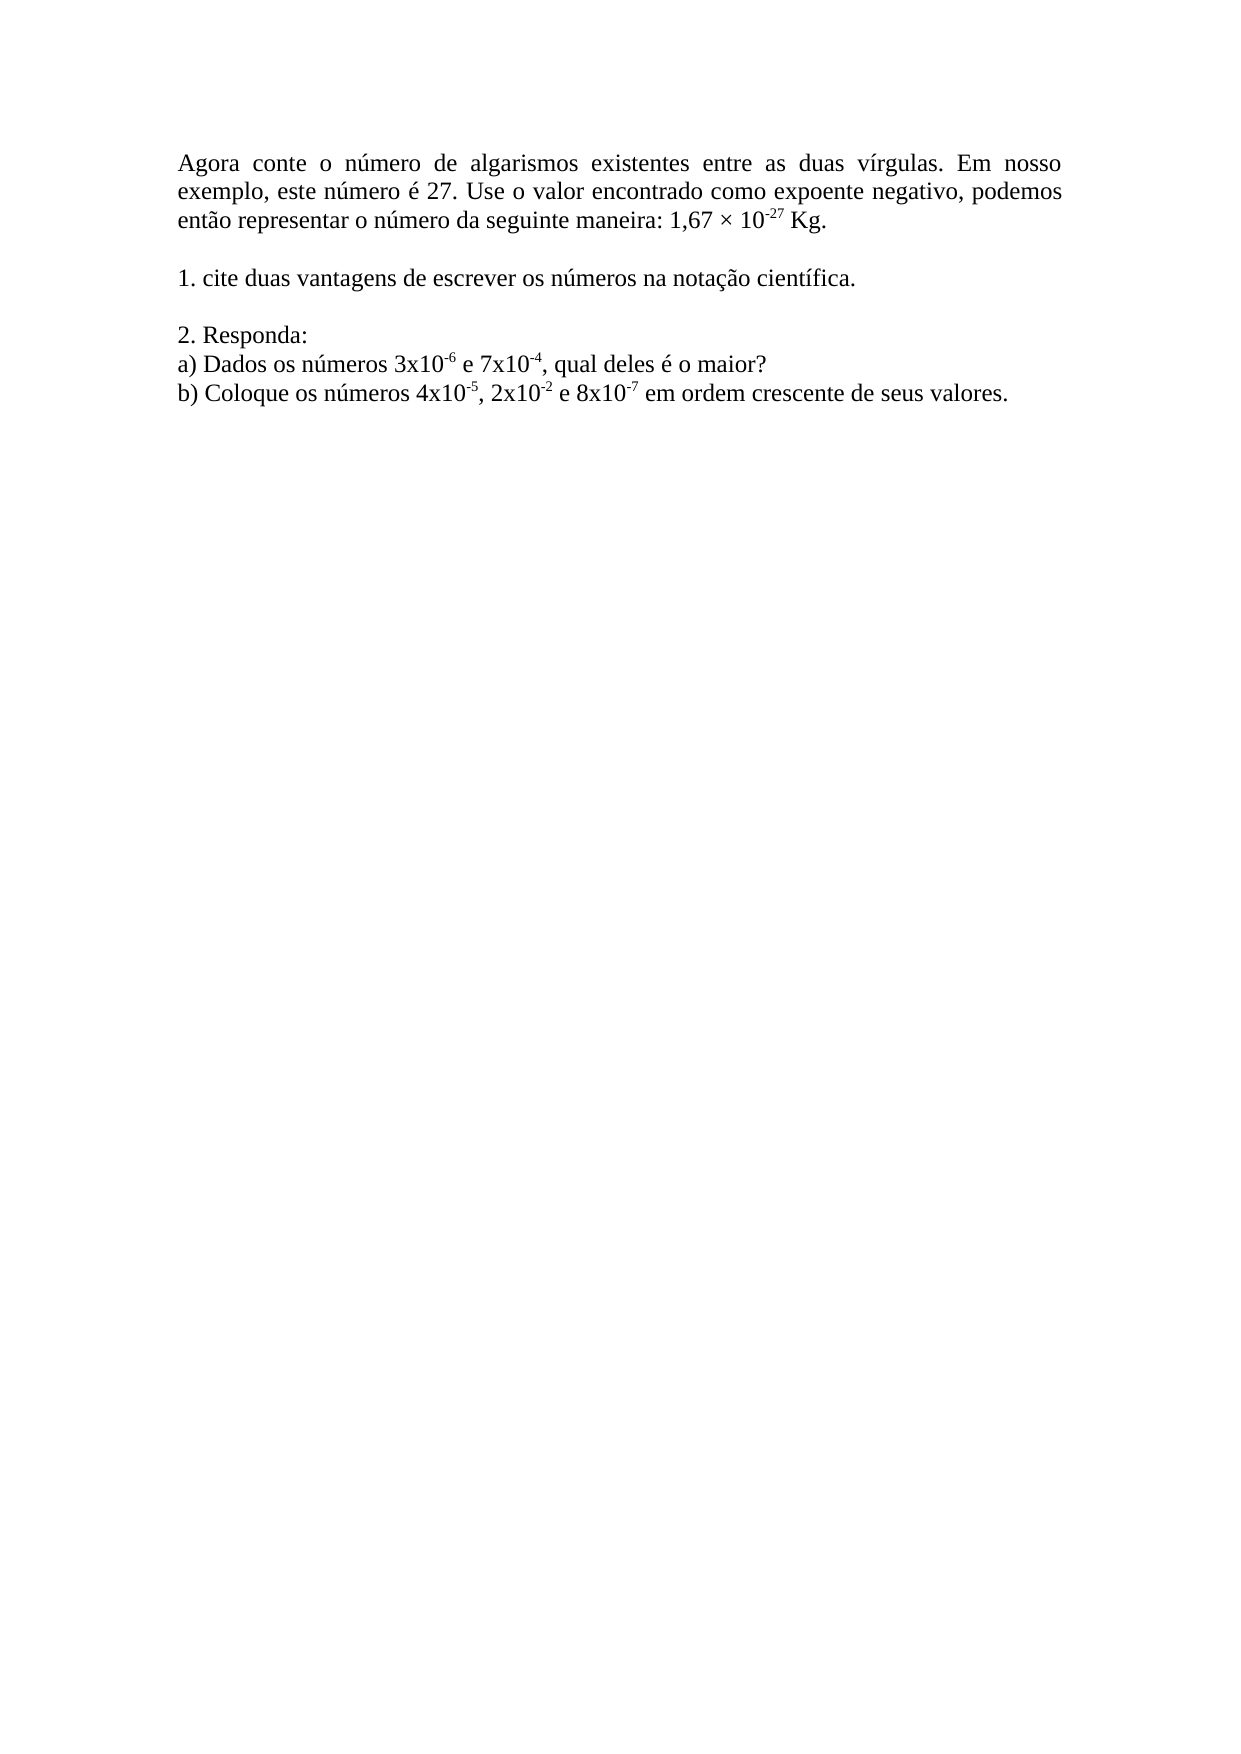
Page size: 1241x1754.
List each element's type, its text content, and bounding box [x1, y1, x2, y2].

text a) Dados os números 3x10-6 e 7x10-4, qual deles é o maior? [177, 349, 1063, 378]
text 1. cite duas vantagens de escrever os números na notação científica. [177, 263, 1063, 291]
text b) Coloque os números 4x10-5, 2x10-2 e 8x10-7 em ordem crescente de seus valores. [177, 378, 1063, 406]
text Agora conte o número de algarismos existentes entre as duas vírgulas. Em nosso exemplo, este número é 27. Use o valor encontrado como expoente negativo, podemos então representar o número da seguinte maneira: 1,67 × 10-. [177, 148, 1063, 234]
text 2. Responda: [177, 320, 1063, 349]
